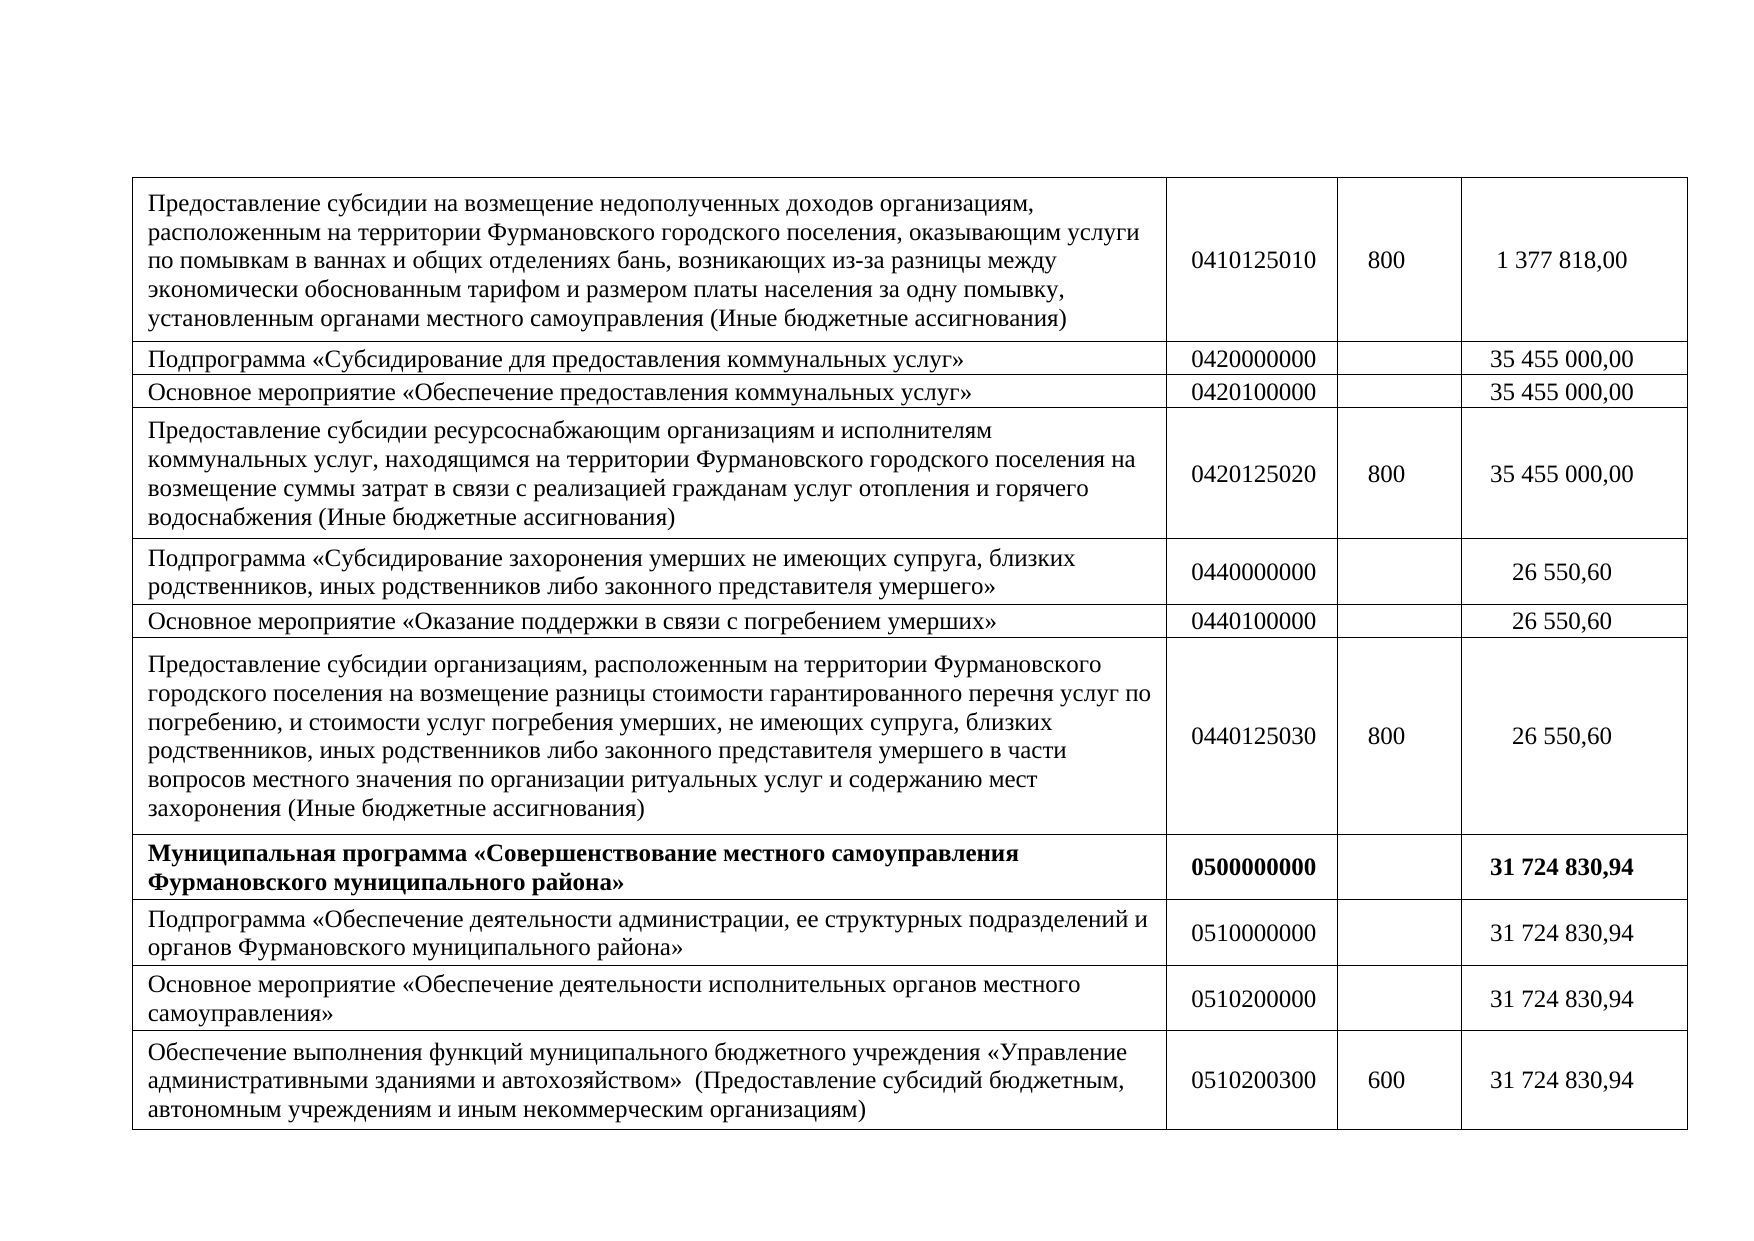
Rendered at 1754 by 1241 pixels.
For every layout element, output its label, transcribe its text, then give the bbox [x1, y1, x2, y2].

table_cell 35 455 000,00 [1462, 342, 1687, 374]
table_cell 0420000000 [1167, 342, 1337, 374]
table_cell Подпрограмма «Обеспечение деятельности администрации, ее структурных подразделений и органов Фурмановского муниципального района» [133, 900, 1166, 965]
table_cell 0510000000 [1167, 900, 1337, 965]
table_cell 0500000000 [1167, 835, 1337, 899]
table_cell 0510200300 [1167, 1031, 1337, 1129]
table_cell [1338, 605, 1461, 637]
table_cell 26 550,60 [1462, 605, 1687, 637]
table_cell 600 [1338, 1031, 1461, 1129]
table_cell Основное мероприятие «Обеспечение деятельности исполнительных органов местного самоуправления» [133, 966, 1166, 1030]
table_cell Основное мероприятие «Обеспечение предоставления коммунальных услуг» [133, 375, 1166, 407]
table_cell 0440125030 [1167, 638, 1337, 833]
table_cell 31 724 830,94 [1462, 966, 1687, 1030]
table_cell Предоставление субсидии на возмещение недополученных доходов организациям, расположенным на территории Фурмановского городского поселения, оказывающим услуги по помывкам в ваннах и общих отделениях бань, возникающих из-за разницы между экономически обоснованным тарифом и размером платы населения за одну помывку, установленным органами местного самоуправления (Иные бюджетные ассигнования) [133, 178, 1166, 341]
table_cell Подпрограмма «Субсидирование для предоставления коммунальных услуг» [133, 342, 1166, 374]
table_cell 0440000000 [1167, 539, 1337, 604]
table_cell [1338, 539, 1461, 604]
table_cell 26 550,60 [1462, 638, 1687, 833]
table_cell [1338, 835, 1461, 899]
table_cell 800 [1338, 178, 1461, 341]
table_cell [1338, 342, 1461, 374]
table_cell Подпрограмма «Субсидирование захоронения умерших не имеющих супруга, близких родственников, иных родственников либо законного представителя умершего» [133, 539, 1166, 604]
table_cell [1338, 966, 1461, 1030]
table_cell [1338, 900, 1461, 965]
table_cell 0410125010 [1167, 178, 1337, 341]
table_cell 31 724 830,94 [1462, 900, 1687, 965]
table_cell 0420125020 [1167, 408, 1337, 538]
table_cell Предоставление субсидии ресурсоснабжающим организациям и исполнителям коммунальных услуг, находящимся на территории Фурмановского городского поселения на возмещение суммы затрат в связи с реализацией гражданам услуг отопления и горячего водоснабжения (Иные бюджетные ассигнования) [133, 408, 1166, 538]
table_cell Обеспечение выполнения функций муниципального бюджетного учреждения «Управление административными зданиями и автохозяйством» (Предоставление субсидий бюджетным, автономным учреждениям и иным некоммерческим организациям) [133, 1031, 1166, 1129]
table_cell 31 724 830,94 [1462, 835, 1687, 899]
table_cell 31 724 830,94 [1462, 1031, 1687, 1129]
table_cell Основное мероприятие «Оказание поддержки в связи с погребением умерших» [133, 605, 1166, 637]
table_cell 800 [1338, 408, 1461, 538]
table_cell [1338, 375, 1461, 407]
table_cell 1 377 818,00 [1462, 178, 1687, 341]
table_cell 0510200000 [1167, 966, 1337, 1030]
table_cell 0440100000 [1167, 605, 1337, 637]
table_cell 35 455 000,00 [1462, 375, 1687, 407]
table_cell 26 550,60 [1462, 539, 1687, 604]
table_cell Предоставление субсидии организациям, расположенным на территории Фурмановского городского поселения на возмещение разницы стоимости гарантированного перечня услуг по погребению, и стоимости услуг погребения умерших, не имеющих супруга, близких родственников, иных родственников либо законного представителя умершего в части вопросов местного значения по организации ритуальных услуг и содержанию мест захоронения (Иные бюджетные ассигнования) [133, 638, 1166, 833]
table_cell 0420100000 [1167, 375, 1337, 407]
table_cell Муниципальная программа «Совершенствование местного самоуправления Фурмановского муниципального района» [133, 835, 1166, 899]
table_cell 800 [1338, 638, 1461, 833]
table_cell 35 455 000,00 [1462, 408, 1687, 538]
